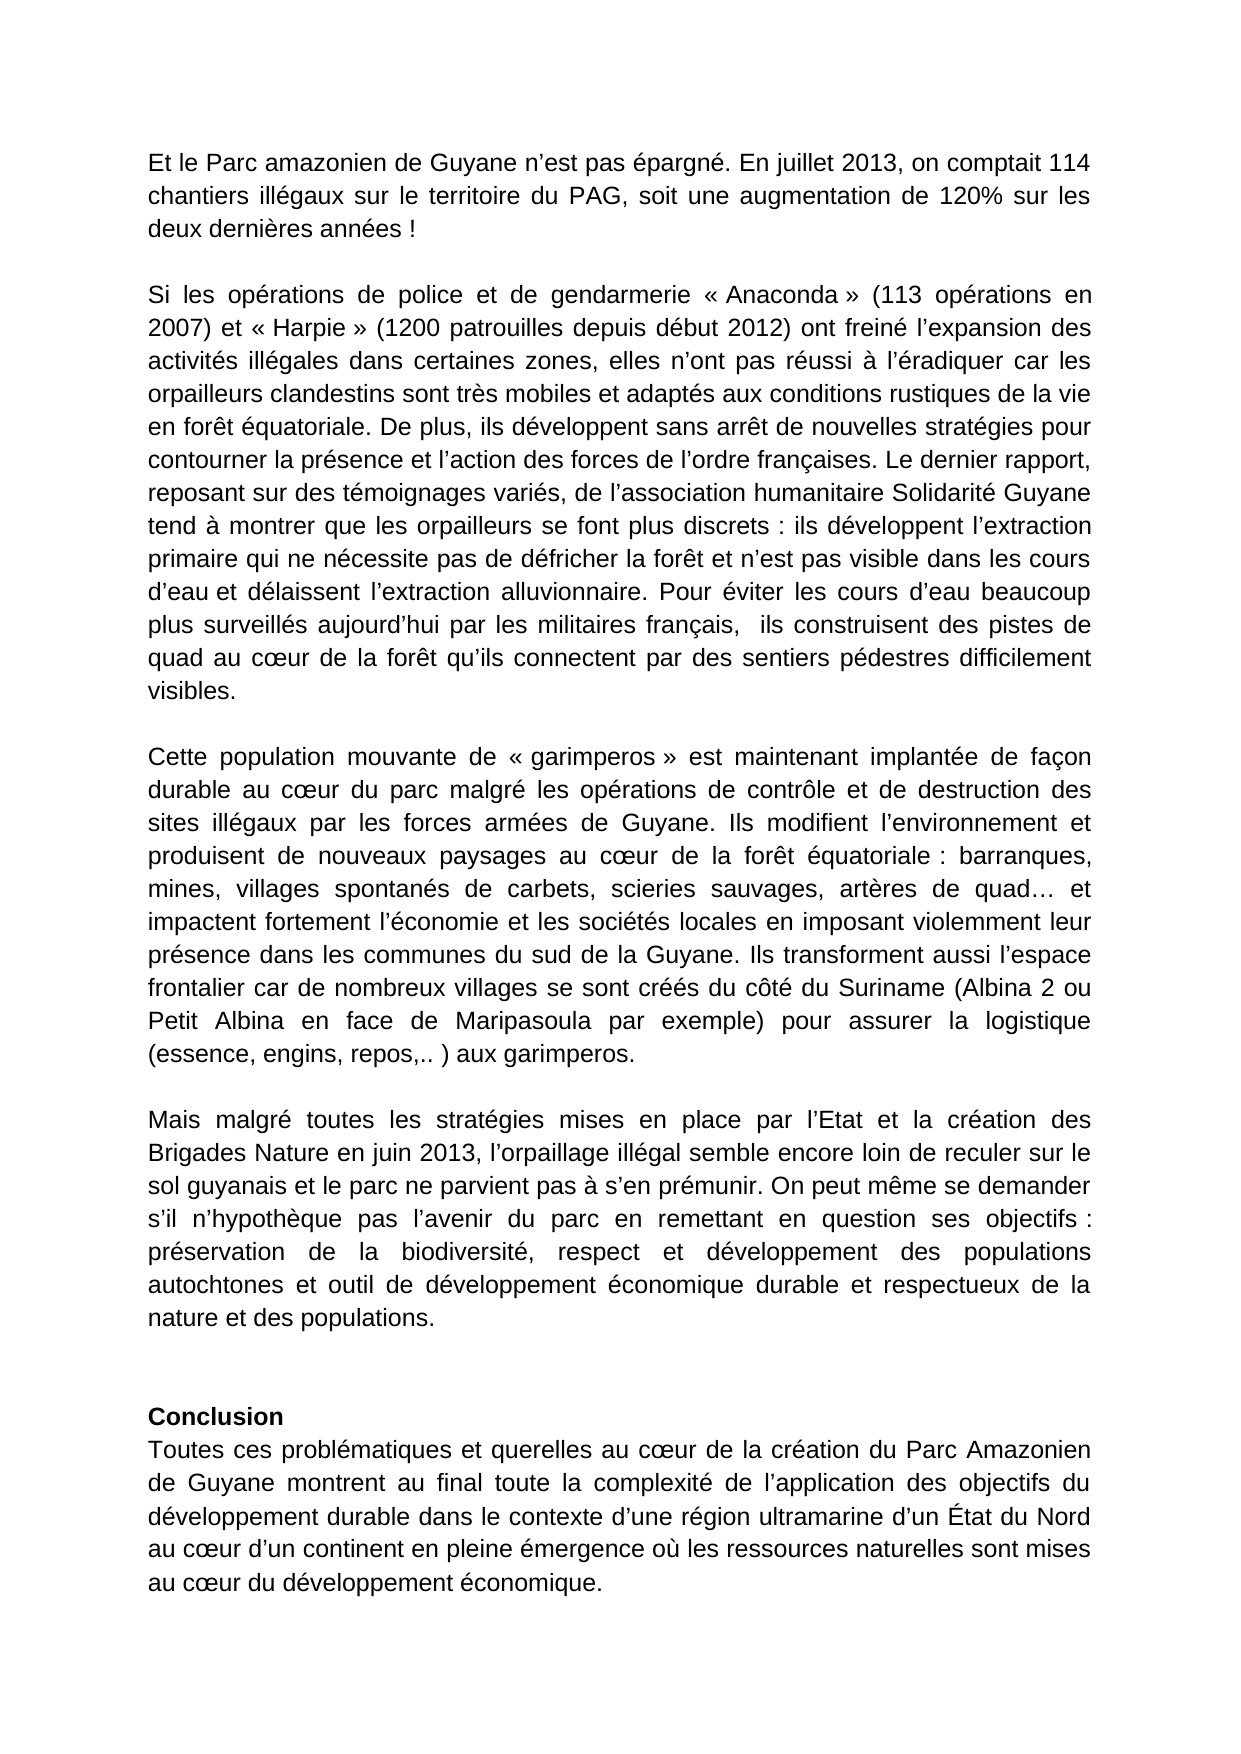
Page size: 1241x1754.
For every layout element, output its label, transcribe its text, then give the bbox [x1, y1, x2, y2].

text Toutes ces problématiques et querelles au cœur de la création du Parc Amazonien de Guyane montrent au final toute la complexité de l’application des objectifs du développement durable dans le contexte d’une région ultramarine d’un État du Nord au cœur d’un continent en pleine émergence où les ressources naturelles sont mises au cœur du développement économique. [148, 1435, 1093, 1596]
text Cette population mouvante de « garimperos » est maintenant implantée de façon durable au cœur du parc malgré les opérations de contrôle et de destruction des sites illégaux par les forces armées de Guyane. Ils modifient l’environnement et produisent de nouveaux paysages au cœur de la forêt équatoriale : barranques, mines, villages spontanés de carbets, scieries sauvages, artères de quad… et impactent fortement l’économie et les sociétés locales en imposant violemment leur présence dans les communes du sud de la Guyane. Ils transforment aussi l’espace frontalier car de nombreux villages se sont créés du côté du Suriname (Albina 2 ou Petit Albina en face de Maripasoula par exemple) pour assurer la logistique (essence, engins, repos,.. ) aux garimperos. [148, 742, 1093, 1068]
text Conclusion [148, 1402, 1093, 1431]
text Mais malgré toutes les stratégies mises en place par l’Etat et la création des Brigades Nature en juin 2013, l’orpaillage illégal semble encore loin de reculer sur le sol guyanais et le parc ne parvient pas à s’en prémunir. On peut même se demander s’il n’hypothèque pas l’avenir du parc en remettant en question ses objectifs : préservation de la biodiversité, respect et développement des populations autochtones et outil de développement économique durable et respectueux de la nature et des populations. [148, 1105, 1093, 1332]
text Si les opérations de police et de gendarmerie « Anaconda » (113 opérations en 2007) et « Harpie » (1200 patrouilles depuis début 2012) ont freiné l’expansion des activités illégales dans certaines zones, elles n’ont pas réussi à l’éradiquer car les orpailleurs clandestins sont très mobiles et adaptés aux conditions rustiques de la vie en forêt équatoriale. De plus, ils développent sans arrêt de nouvelles stratégies pour contourner la présence et l’action des forces de l’ordre françaises. Le dernier rapport, reposant sur des témoignages variés, de l’association humanitaire Solidarité Guyane tend à montrer que les orpailleurs se font plus discrets : ils développent l’extraction primaire qui ne nécessite pas de défricher la forêt et n’est pas visible dans les cours d’eau et délaissent l’extraction alluvionnaire. Pour éviter les cours d’eau beaucoup plus surveillés aujourd’hui par les militaires français, ils construisent des pistes de quad au cœur de la forêt qu’ils connectent par des sentiers pédestres difficilement visibles. [148, 280, 1093, 705]
text Et le Parc amazonien de Guyane n’est pas épargné. En juillet 2013, on comptait 114 chantiers illégaux sur le territoire du PAG, soit une augmentation de 120% sur les deux dernières années ! [148, 148, 1093, 242]
